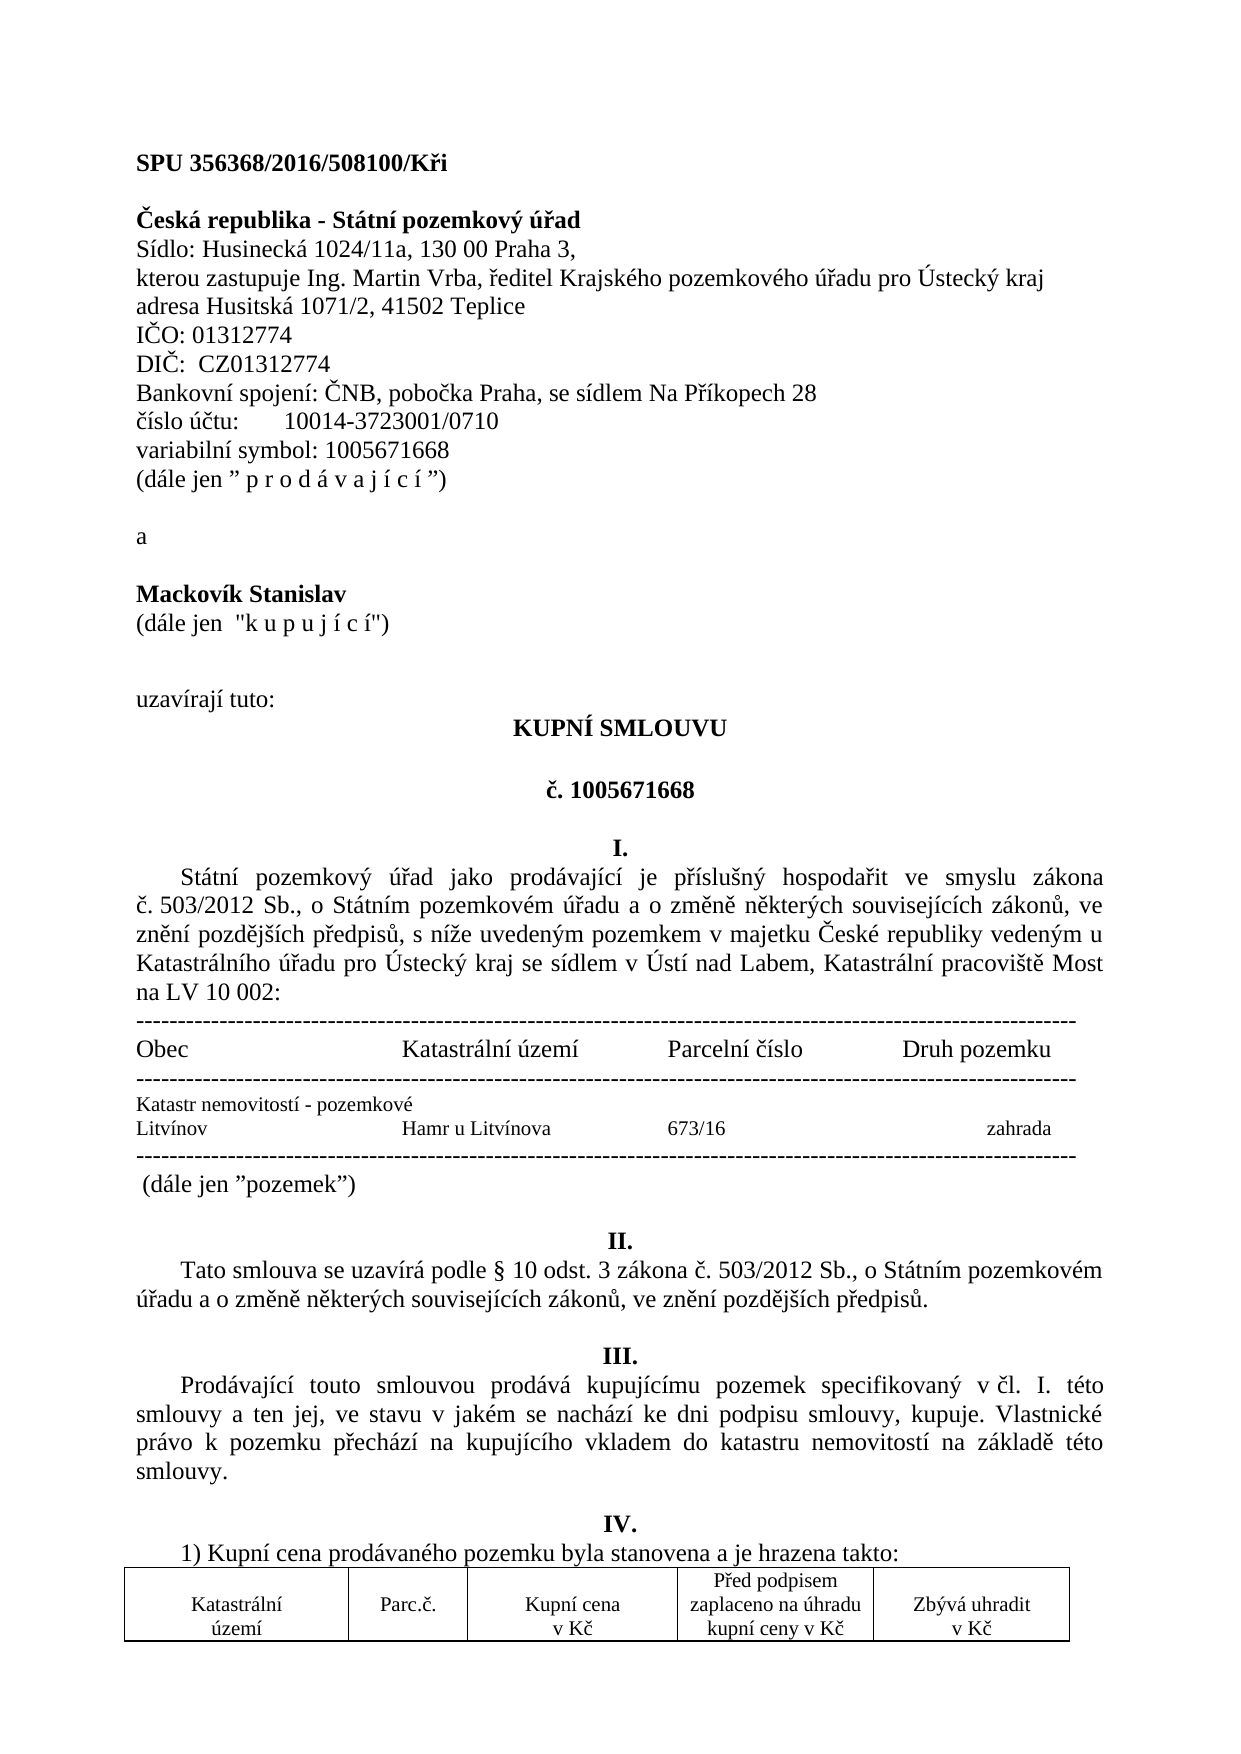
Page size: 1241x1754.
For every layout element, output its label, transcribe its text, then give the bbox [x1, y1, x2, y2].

text Tato smlouva se uzavírá podle § 10 odst. 3 zákona č. 503/2012 Sb., o Státním pozemkovém úřadu a o změně některých souvisejících zákonů, ve znění pozdějších předpisů. [136, 1255, 1104, 1312]
text číslo účtu: 10014-3723001/0710 [136, 406, 1104, 435]
text Česká republika - Státní pozemkový úřad [136, 205, 1104, 234]
text Katastr nemovitostí - pozemkové [136, 1092, 1104, 1116]
text ----------------------------------------------------------------------------------------------------------------- [136, 1006, 1149, 1034]
text kterou zastupuje Ing. Martin Vrba, ředitel Krajského pozemkového úřadu pro Ústecký kraj [136, 263, 1104, 291]
table_header Parc.č. [349, 1568, 467, 1640]
text Litvínov Hamr u Litvínova 673/16 zahrada [136, 1116, 1104, 1140]
text 1) Kupní cena prodávaného pozemku byla stanovena a je hrazena takto: [136, 1538, 1104, 1567]
table_header Před podpisem zaplaceno na úhradu kupní ceny v Kč [678, 1568, 873, 1640]
text č. 1005671668 [136, 776, 1104, 804]
text (dále jen ” p r o d á v a j í c í ”) [136, 464, 1104, 493]
text adresa Husitská 1071/2, 41502 Teplice [136, 291, 1104, 320]
text Sídlo: Husinecká 1024/11a, 130 00 Praha 3, [136, 234, 1104, 263]
text (dále jen ”pozemek”) [136, 1169, 1104, 1197]
text ----------------------------------------------------------------------------------------------------------------- [136, 1063, 1149, 1092]
text III. [136, 1341, 1104, 1370]
table_header Katastrální území [125, 1568, 348, 1640]
text (dále jen "k u p u j í c í") [136, 608, 1104, 636]
text IV. [136, 1509, 1104, 1538]
text I. [136, 833, 1104, 862]
text variabilní symbol: 1005671668 [136, 435, 1104, 464]
text II. [136, 1226, 1104, 1255]
text Prodávající touto smlouvou prodává kupujícímu pozemek specifikovaný v čl. I. této smlouvy a ten jej, ve stavu v jakém se nachází ke dni podpisu smlouvy, kupuje. Vlastnické právo k pozemku přechází na kupujícího vkladem do katastru nemovitostí na základě této smlouvy. [136, 1370, 1104, 1485]
text KUPNÍ SMLOUVU [136, 713, 1104, 742]
text Bankovní spojení: ČNB, pobočka Praha, se sídlem Na Příkopech 28 [136, 378, 1104, 406]
text Obec Katastrální území Parcelní číslo Druh pozemku [136, 1034, 1104, 1063]
text SPU 356368/2016/508100/Kři [136, 148, 1104, 176]
text DIČ: CZ01312774 [136, 349, 1104, 378]
text a [136, 521, 1104, 550]
table_header Zbývá uhradit v Kč [874, 1568, 1069, 1640]
text ----------------------------------------------------------------------------------------------------------------- [136, 1140, 1149, 1169]
text Státní pozemkový úřad jako prodávající je příslušný hospodařit ve smyslu zákona č. 503/2012 Sb., o Státním pozemkovém úřadu a o změně některých souvisejících zákonů, ve znění pozdějších předpisů, s níže uvedeným pozemkem v majetku České republiky vedeným u Katastrálního úřadu pro Ústecký kraj se sídlem v Ústí nad Labem, Katastrální pracoviště Most na LV 10 002: [136, 862, 1104, 1006]
text IČO: 01312774 [136, 320, 1104, 349]
text uzavírají tuto: [136, 684, 1104, 713]
text Mackovík Stanislav [136, 579, 1104, 608]
table_header Kupní cena v Kč [468, 1568, 677, 1640]
